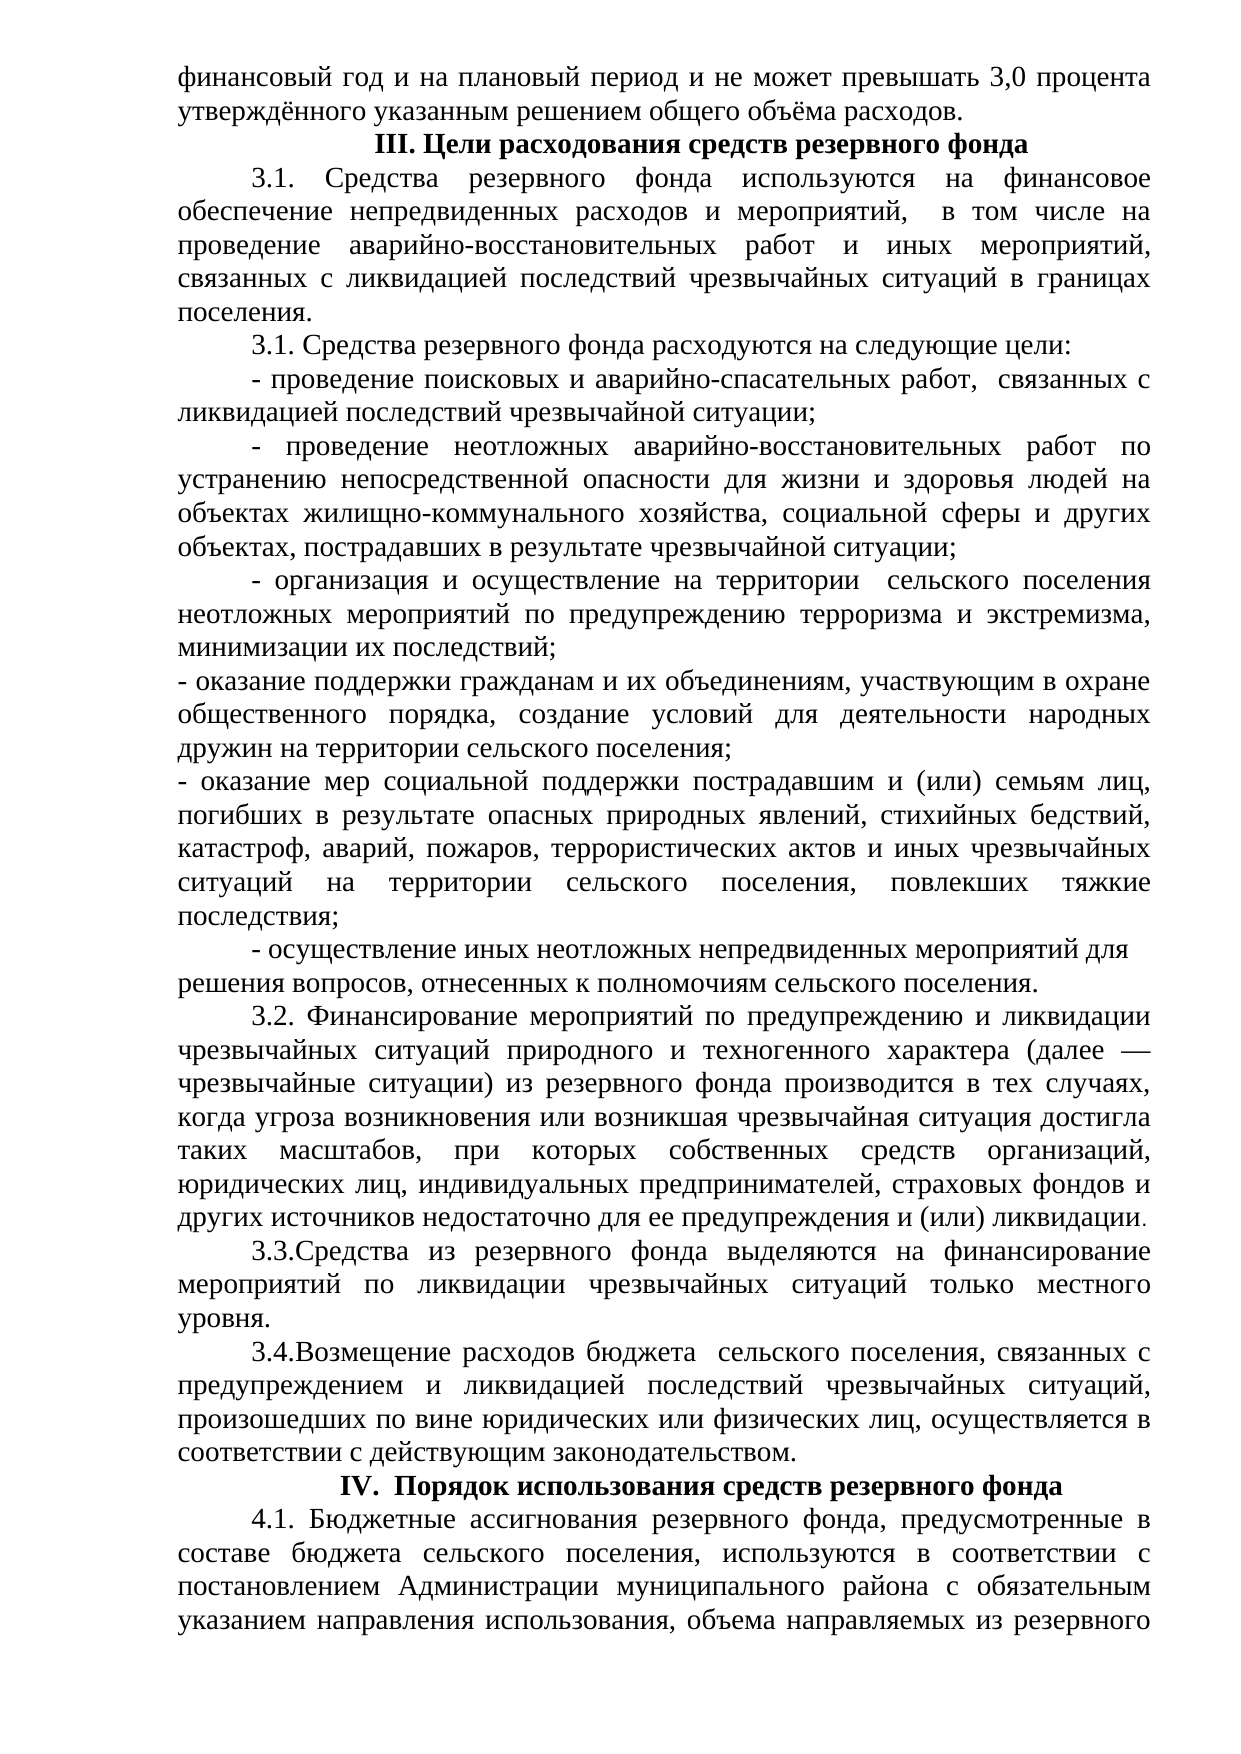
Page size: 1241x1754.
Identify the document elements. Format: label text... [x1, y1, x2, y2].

text III. Цели расходования средств резервного фонда [177, 126, 1152, 160]
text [177, 1501, 1152, 1636]
text - проведение поисковых и аварийно-спасательных работ, связанных с ликвидацией последствий чрезвычайной ситуации; [177, 361, 1152, 428]
text 3.1. Средства резервного фонда расходуются на следующие цели: [177, 327, 1152, 361]
text - проведение неотложных аварийно-восстановительных работ по устранению непосредственной опасности для жизни и здоровья людей на объектах жилищно-коммунального хозяйства, социальной сферы и других объектах, пострадавших в результате чрезвычайной ситуации; [177, 428, 1152, 562]
text 3.4.Возмещение расходов бюджета сельского поселения, связанных с предупреждением и ликвидацией последствий чрезвычайных ситуаций, произошедших по вине юридических или физических лиц, осуществляется в соответствии с действующим законодательством. [177, 1334, 1152, 1468]
text IV. Порядок использования средств резервного фонда [177, 1468, 1152, 1501]
text 3.3.Средства из резервного фонда выделяются на финансирование мероприятий по ликвидации чрезвычайных ситуаций только местного уровня. [177, 1233, 1152, 1334]
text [177, 59, 1152, 126]
text 3.2. Финансирование мероприятий по предупреждению и ликвидации чрезвычайных ситуаций природного и техногенного характера (далее — чрезвычайные ситуации) из резервного фонда производится в тех случаях, когда угроза возникновения или возникшая чрезвычайная ситуация достигла таких масштабов, при которых собственных средств организаций, юридических лиц, индивидуальных предпринимателей, страховых фондов и других источников недостаточно для ее предупреждения и (или) ликвидации. [177, 998, 1152, 1233]
text - оказание поддержки гражданам и их объединениям, участвующим в охране общественного порядка, создание условий для деятельности народных дружин на территории сельского поселения; [177, 663, 1152, 763]
text 3.1. Средства резервного фонда используются на финансовое обеспечение непредвиденных расходов и мероприятий, в том числе на проведение аварийно-восстановительных работ и иных мероприятий, связанных с ликвидацией последствий чрезвычайных ситуаций в границах поселения. [177, 160, 1152, 327]
text - оказание мер социальной поддержки пострадавшим и (или) семьям лиц, погибших в результате опасных природных явлений, стихийных бедствий, катастроф, аварий, пожаров, террористических актов и иных чрезвычайных ситуаций на территории сельского поселения, повлекших тяжкие последствия; [177, 763, 1152, 931]
text - осуществление иных неотложных непредвиденных мероприятий для решения вопросов, отнесенных к полномочиям сельского поселения. [177, 931, 1152, 998]
text - организация и осуществление на территории сельского поселения неотложных мероприятий по предупреждению терроризма и экстремизма, минимизации их последствий; [177, 562, 1152, 663]
